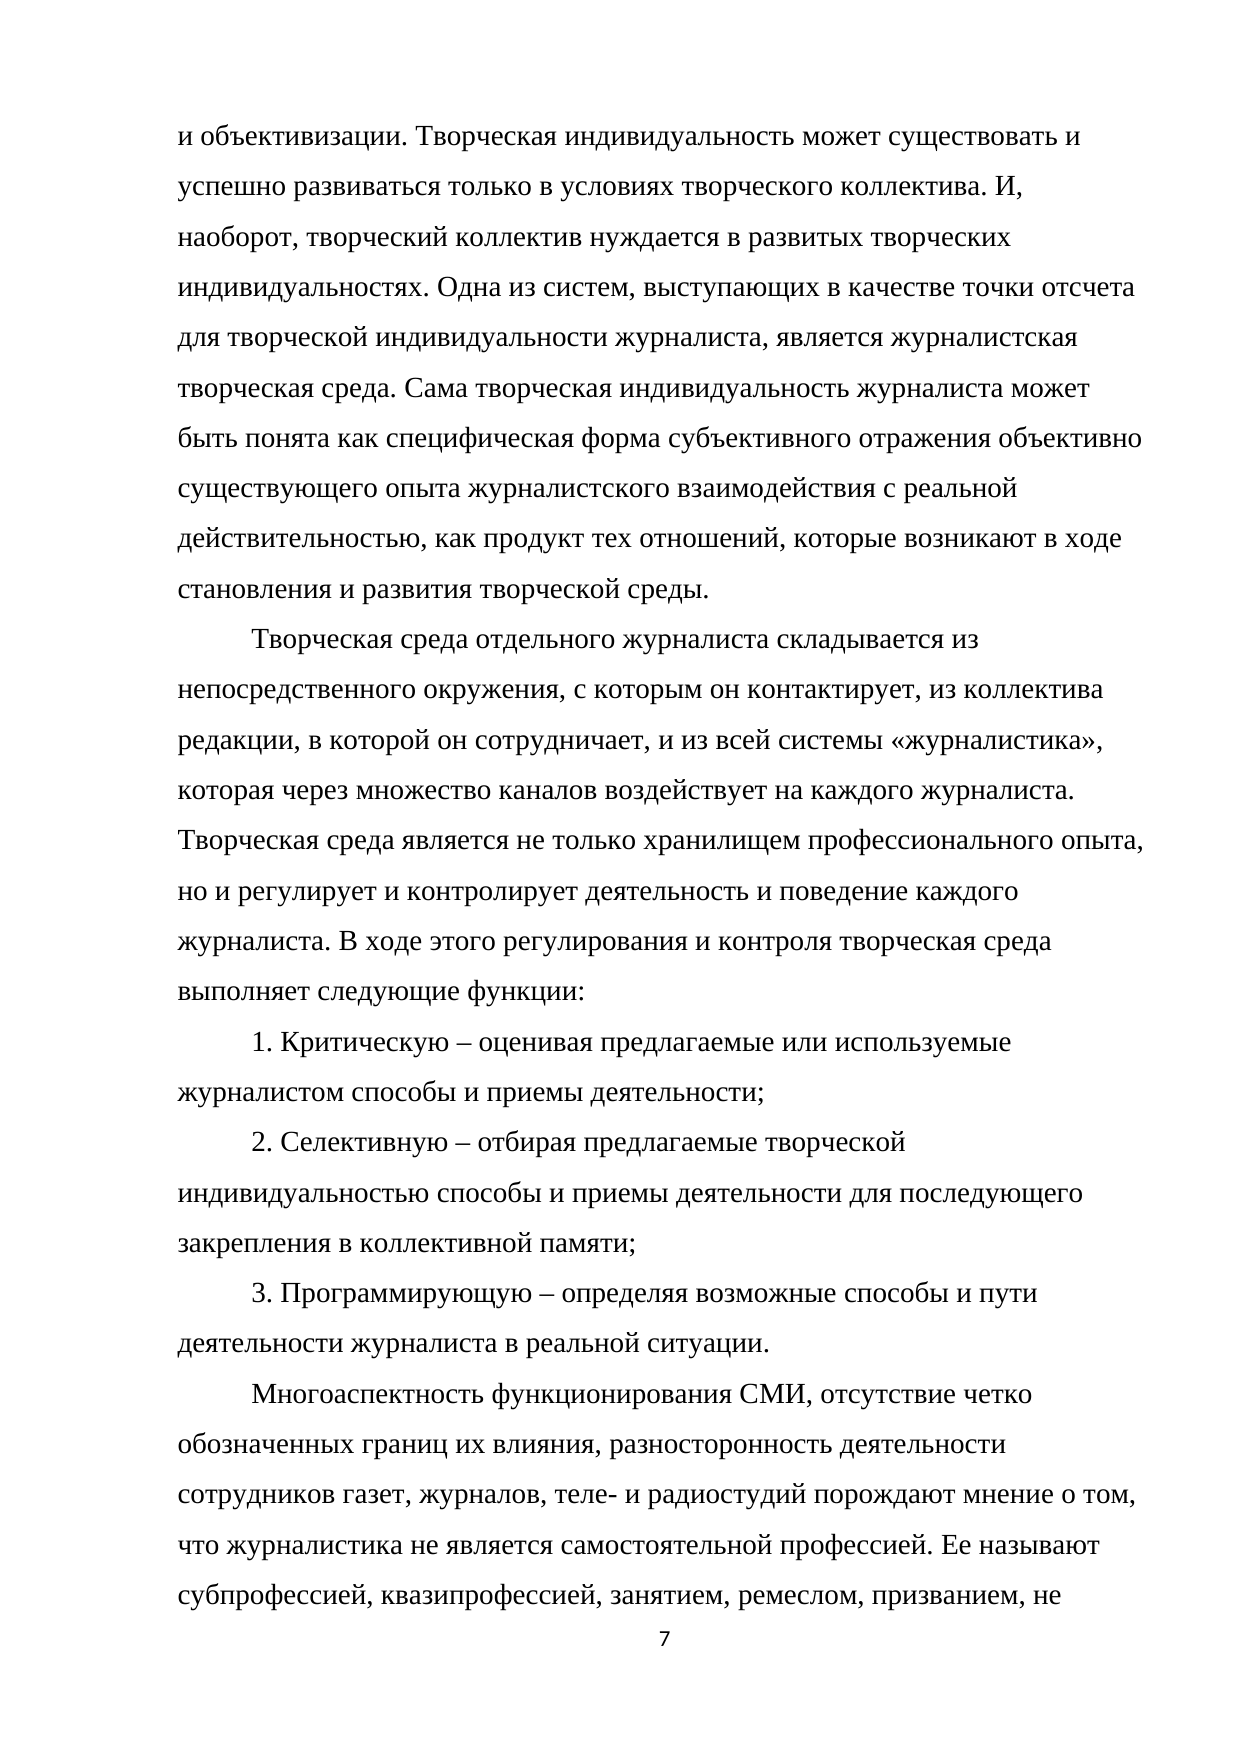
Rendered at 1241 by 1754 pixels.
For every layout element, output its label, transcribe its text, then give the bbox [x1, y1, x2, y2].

text Творческая среда отдельного журналиста складывается из непосредственного окружения, с которым он контактирует, из коллектива редакции, в которой он сотрудничает, и из всей системы «журналистика», которая через множество каналов воздействует на каждого журналиста. Творческая среда является не только хранилищем профессионального опыта, но и регулирует и контролирует деятельность и поведение каждого журналиста. В ходе этого регулирования и контроля творческая среда выполняет следующие функции: [177, 621, 1152, 1007]
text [177, 118, 1152, 604]
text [177, 1376, 1152, 1611]
text 3. Программирующую – определяя возможные способы и пути деятельности журналиста в реальной ситуации. [177, 1275, 1152, 1359]
text 1. Критическую – оценивая предлагаемые или используемые журналистом способы и приемы деятельности; [177, 1024, 1152, 1108]
text 2. Селективную – отбирая предлагаемые творческой индивидуальностью способы и приемы деятельности для последующего закрепления в коллективной памяти; [177, 1124, 1152, 1258]
